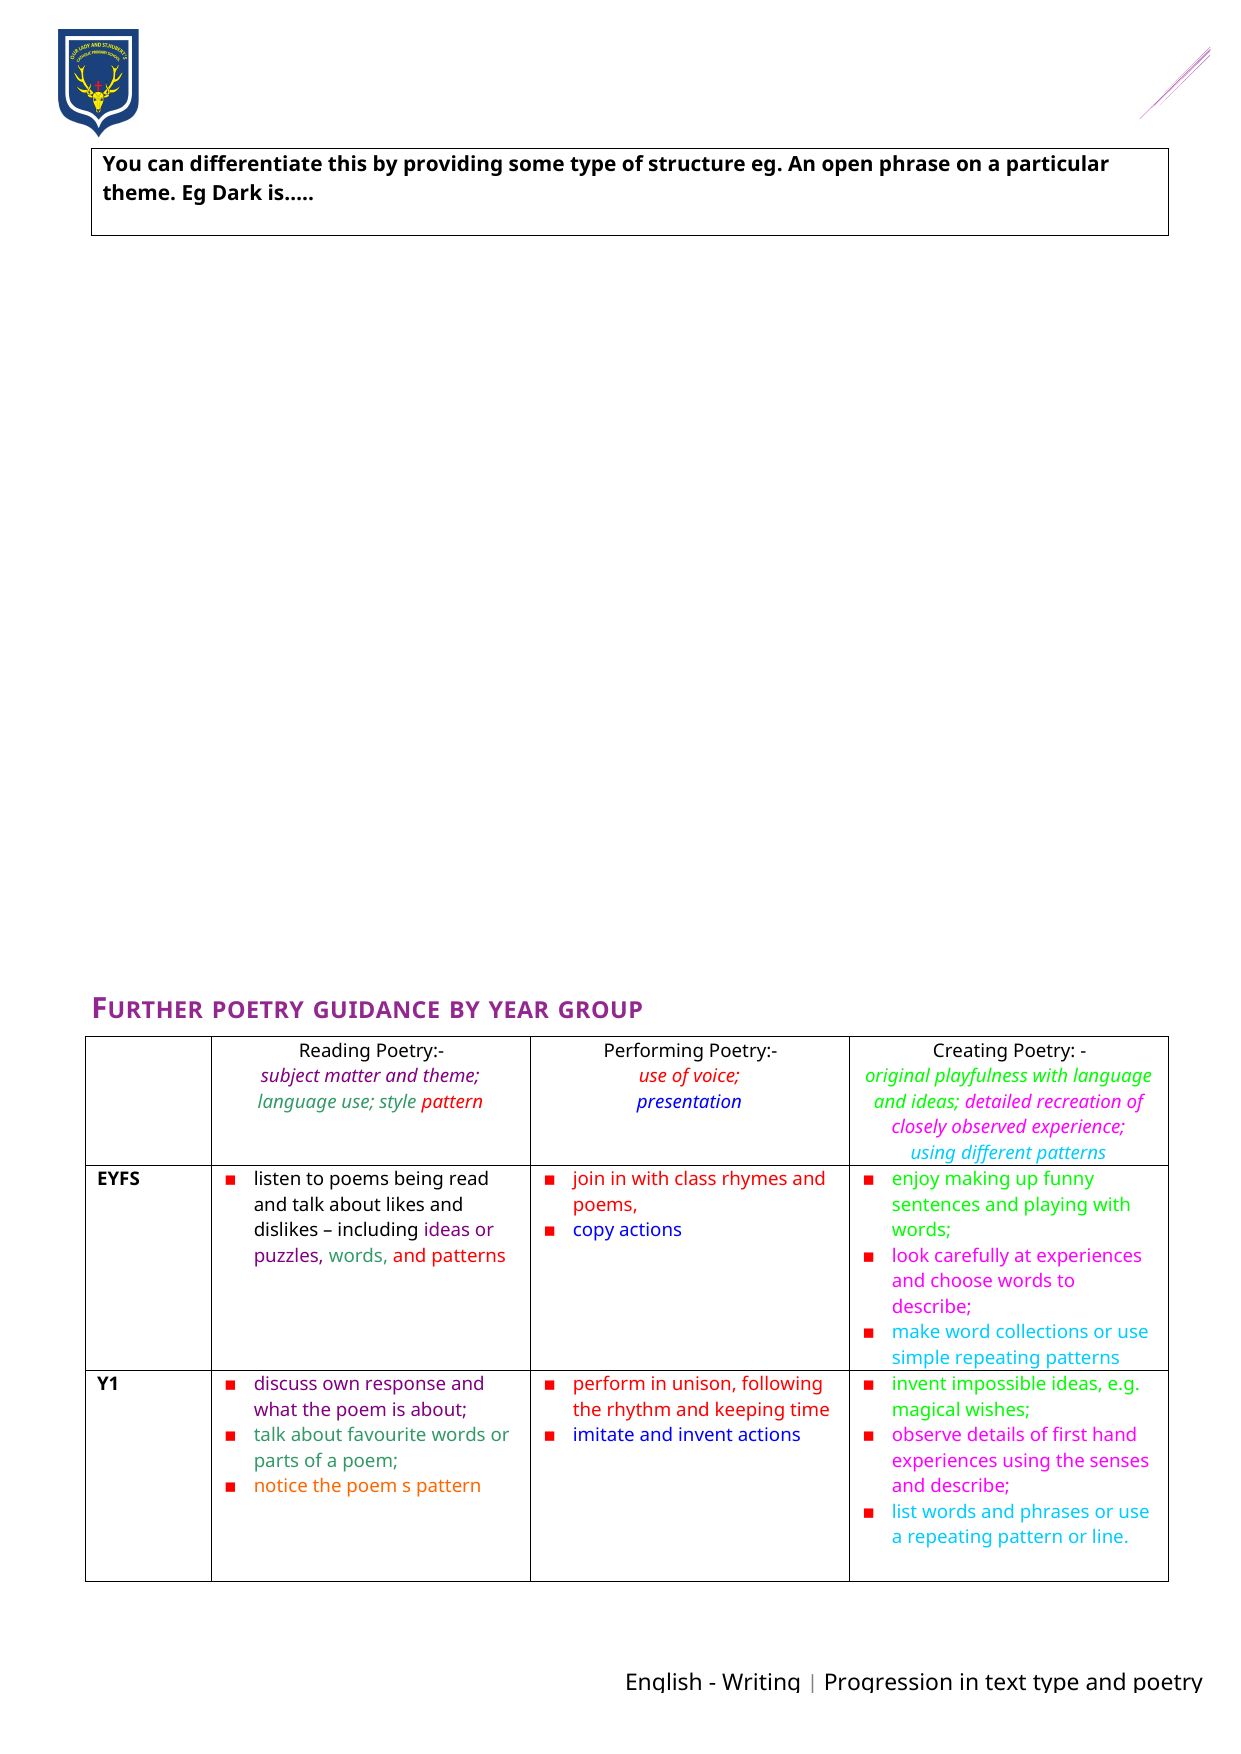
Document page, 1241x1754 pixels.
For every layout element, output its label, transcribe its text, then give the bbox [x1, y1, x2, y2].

text Further poetry guidance by year group [91, 988, 1090, 1027]
picture [58, 29, 139, 138]
table_cell Y1 [86, 1371, 211, 1581]
table_cell invent impossible ideas, e.g. magical wishes; observe details of first hand experiences using the senses and describe; list words and phrases or use a repeating pattern or line. [850, 1371, 1168, 1581]
table_cell enjoy making up funny sentences and playing with words; look carefully at experiences and choose words to describe; make word collections or use simple repeating patterns [850, 1166, 1168, 1370]
table_cell join in with class rhymes and poems, copy actions [531, 1166, 849, 1370]
table_header [86, 1037, 211, 1164]
table_cell EYFS [86, 1166, 211, 1370]
table_header Reading Poetry:- subject matter and theme; language use; style pattern [212, 1037, 530, 1164]
table_header Creating Poetry: - original playfulness with language and ideas; detailed recreation of closely observed experience; using different patterns [850, 1037, 1168, 1164]
table_header Performing Poetry:- use of voice; presentation [531, 1037, 849, 1164]
table_cell discuss own response and what the poem is about; talk about favourite words or parts of a poem; notice the poem s pattern [212, 1371, 530, 1581]
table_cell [92, 149, 1168, 235]
table_cell listen to poems being read and talk about likes and dislikes – including ideas or puzzles, words, and patterns [212, 1166, 530, 1370]
table_cell perform in unison, following the rhythm and keeping time imitate and invent actions [531, 1371, 849, 1581]
